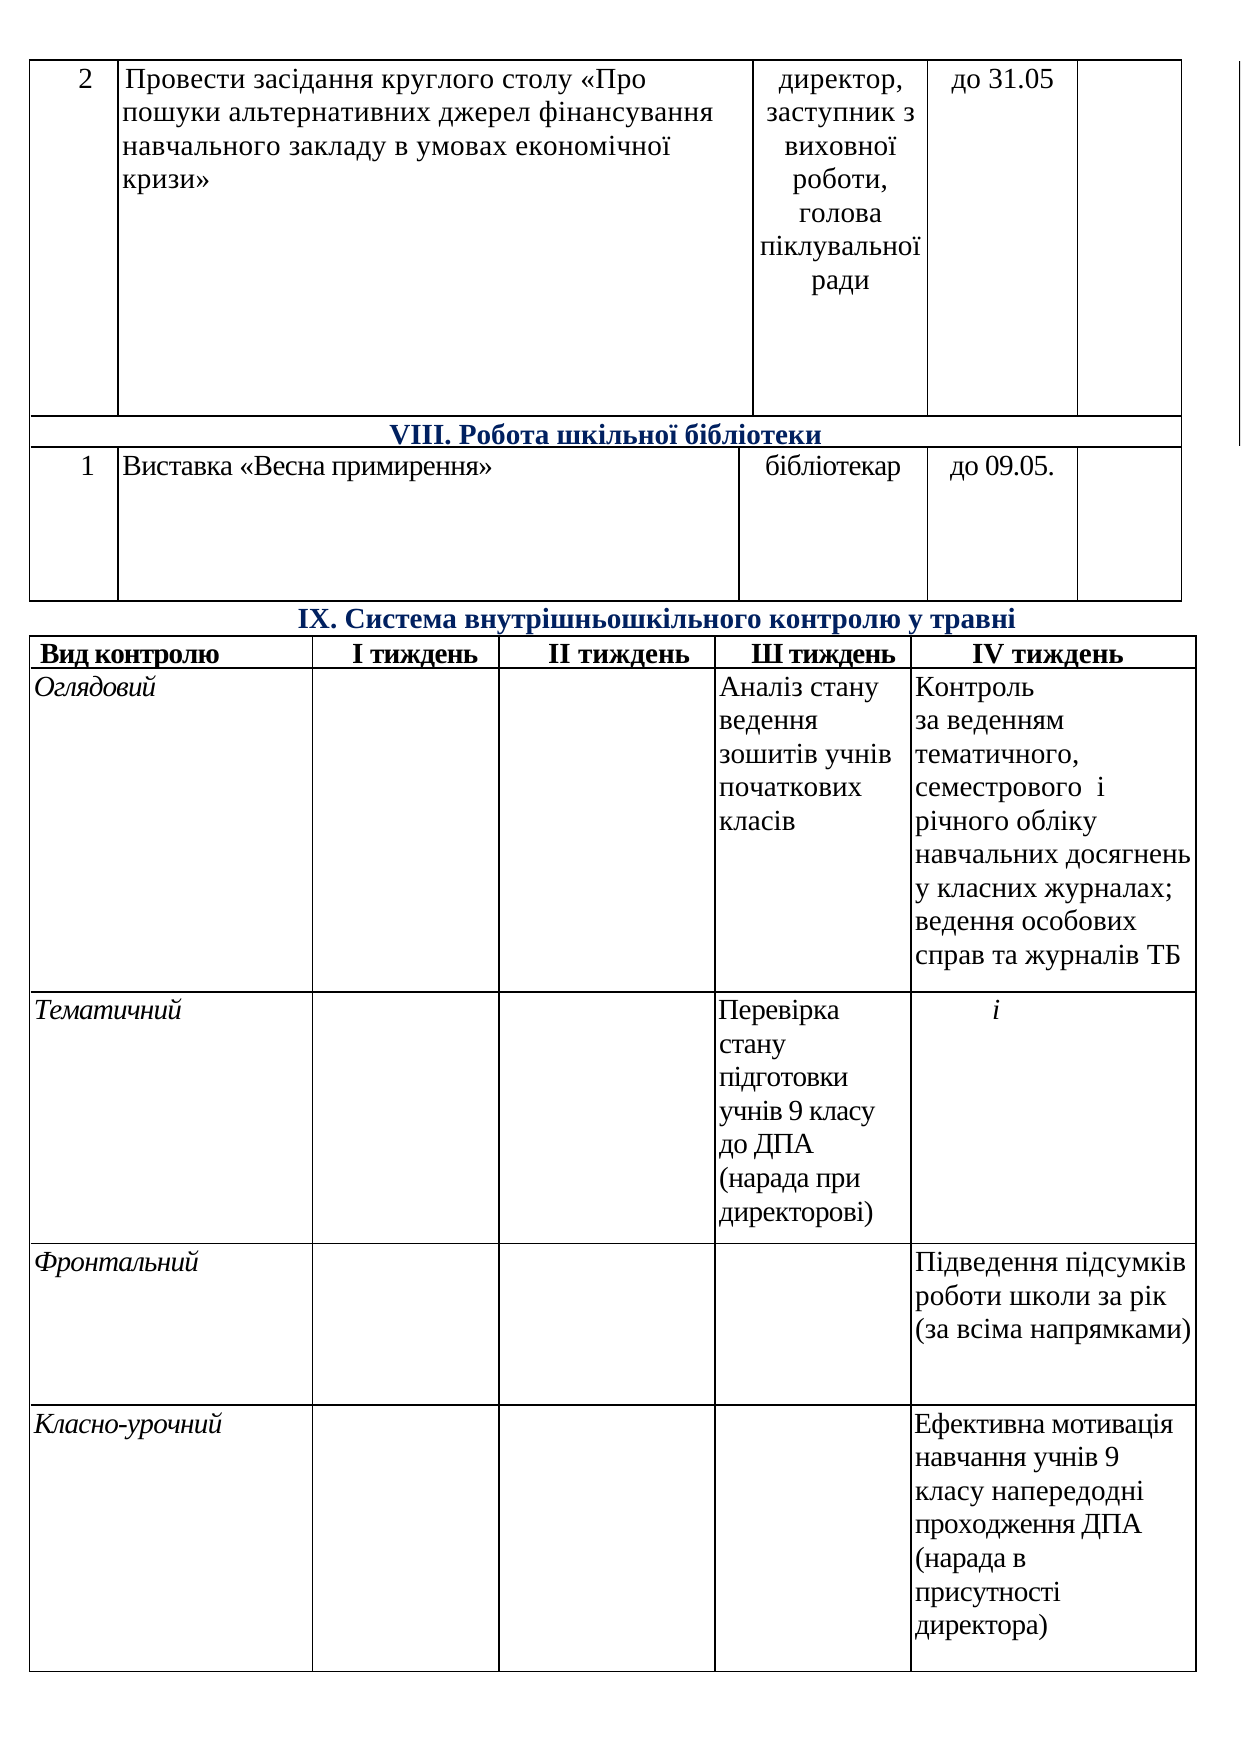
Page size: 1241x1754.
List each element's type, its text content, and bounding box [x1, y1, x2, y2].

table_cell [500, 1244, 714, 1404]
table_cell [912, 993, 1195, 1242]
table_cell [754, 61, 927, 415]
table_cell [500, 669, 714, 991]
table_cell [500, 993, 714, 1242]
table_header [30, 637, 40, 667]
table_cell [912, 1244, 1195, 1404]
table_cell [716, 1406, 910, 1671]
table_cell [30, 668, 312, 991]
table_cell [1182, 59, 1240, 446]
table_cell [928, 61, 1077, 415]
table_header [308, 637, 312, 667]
text ІX. Система внутрішньошкільного контролю у травні [148, 602, 1166, 635]
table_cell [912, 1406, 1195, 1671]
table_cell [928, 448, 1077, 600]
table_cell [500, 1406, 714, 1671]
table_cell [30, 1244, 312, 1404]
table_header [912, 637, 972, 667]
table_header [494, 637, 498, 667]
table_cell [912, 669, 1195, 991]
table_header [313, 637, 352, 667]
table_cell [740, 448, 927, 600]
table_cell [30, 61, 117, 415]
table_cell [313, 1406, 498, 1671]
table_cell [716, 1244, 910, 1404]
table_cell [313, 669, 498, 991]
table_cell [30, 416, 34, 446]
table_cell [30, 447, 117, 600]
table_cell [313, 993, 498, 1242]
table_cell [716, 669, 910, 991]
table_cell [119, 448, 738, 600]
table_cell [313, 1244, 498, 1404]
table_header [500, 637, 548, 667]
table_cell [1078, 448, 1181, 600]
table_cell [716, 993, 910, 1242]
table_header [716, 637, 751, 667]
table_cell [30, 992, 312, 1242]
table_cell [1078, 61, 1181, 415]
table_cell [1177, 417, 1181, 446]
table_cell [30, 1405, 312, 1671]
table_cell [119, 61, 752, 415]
